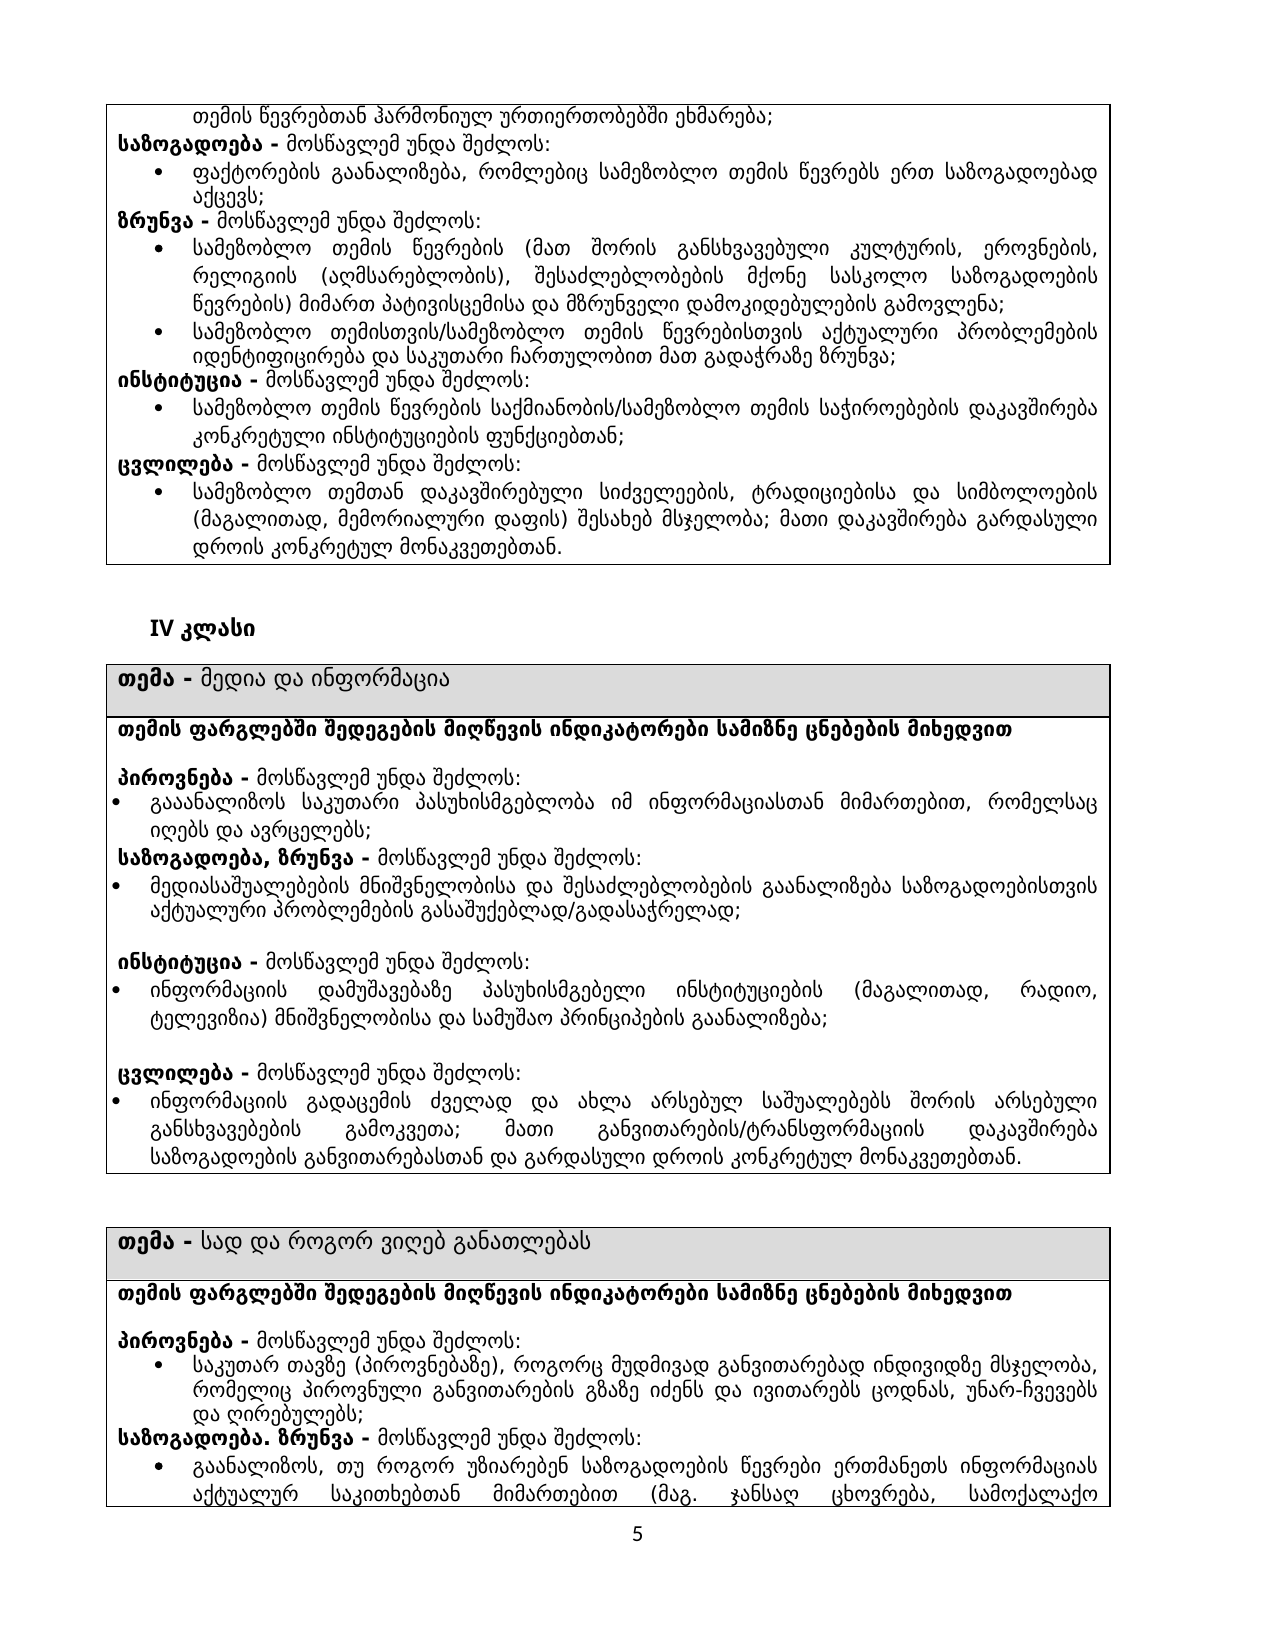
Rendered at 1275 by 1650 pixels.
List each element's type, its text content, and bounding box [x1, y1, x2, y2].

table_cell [107, 105, 1109, 563]
table_cell თემის ფარგლებში შედეგების მიღწევის ინდიკატორები სამიზნე ცნებების მიხედვით პიროვნება - მოსწავლემ უნდა შეძლოს: გააანალიზოს საკუთარი პასუხისმგებლობა იმ ინფორმაციასთან მიმართებით, რომელსაც იღებს და ავრცელებს; საზოგადოება, ზრუნვა - მოსწავლემ უნდა შეძლოს: მედიასაშუალებების მნიშვნელობისა და შესაძლებლობების გაანალიზება საზოგადოებისთვის აქტუალური პრობლემების გასაშუქებლად/გადასაჭრელად; ინსტიტუცია - მოსწავლემ უნდა შეძლოს: ინფორმაციის დამუშავებაზე პასუხისმგებელი ინსტიტუციების (მაგალითად, რადიო, ტელევიზია) მნიშვნელობისა და სამუშაო პრინციპების გაანალიზება; ცვლილება - მოსწავლემ უნდა შეძლოს: ინფორმაციის გადაცემის ძველად და ახლა არსებულ საშუალებებს შორის არსებული განსხვავებების გამოკვეთა; მათი განვითარების/ტრანსფორმაციის დაკავშირება საზოგადოების განვითარებასთან და გარდასული დროის კონკრეტულ მონაკვეთებთან. [107, 718, 1109, 1173]
table_header თემა - სად და როგორ ვიღებ განათლებას [107, 1228, 1109, 1279]
table_header თემა - მედია და ინფორმაცია [107, 665, 1109, 716]
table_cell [107, 1281, 1109, 1506]
text IV კლასი [150, 612, 1125, 643]
